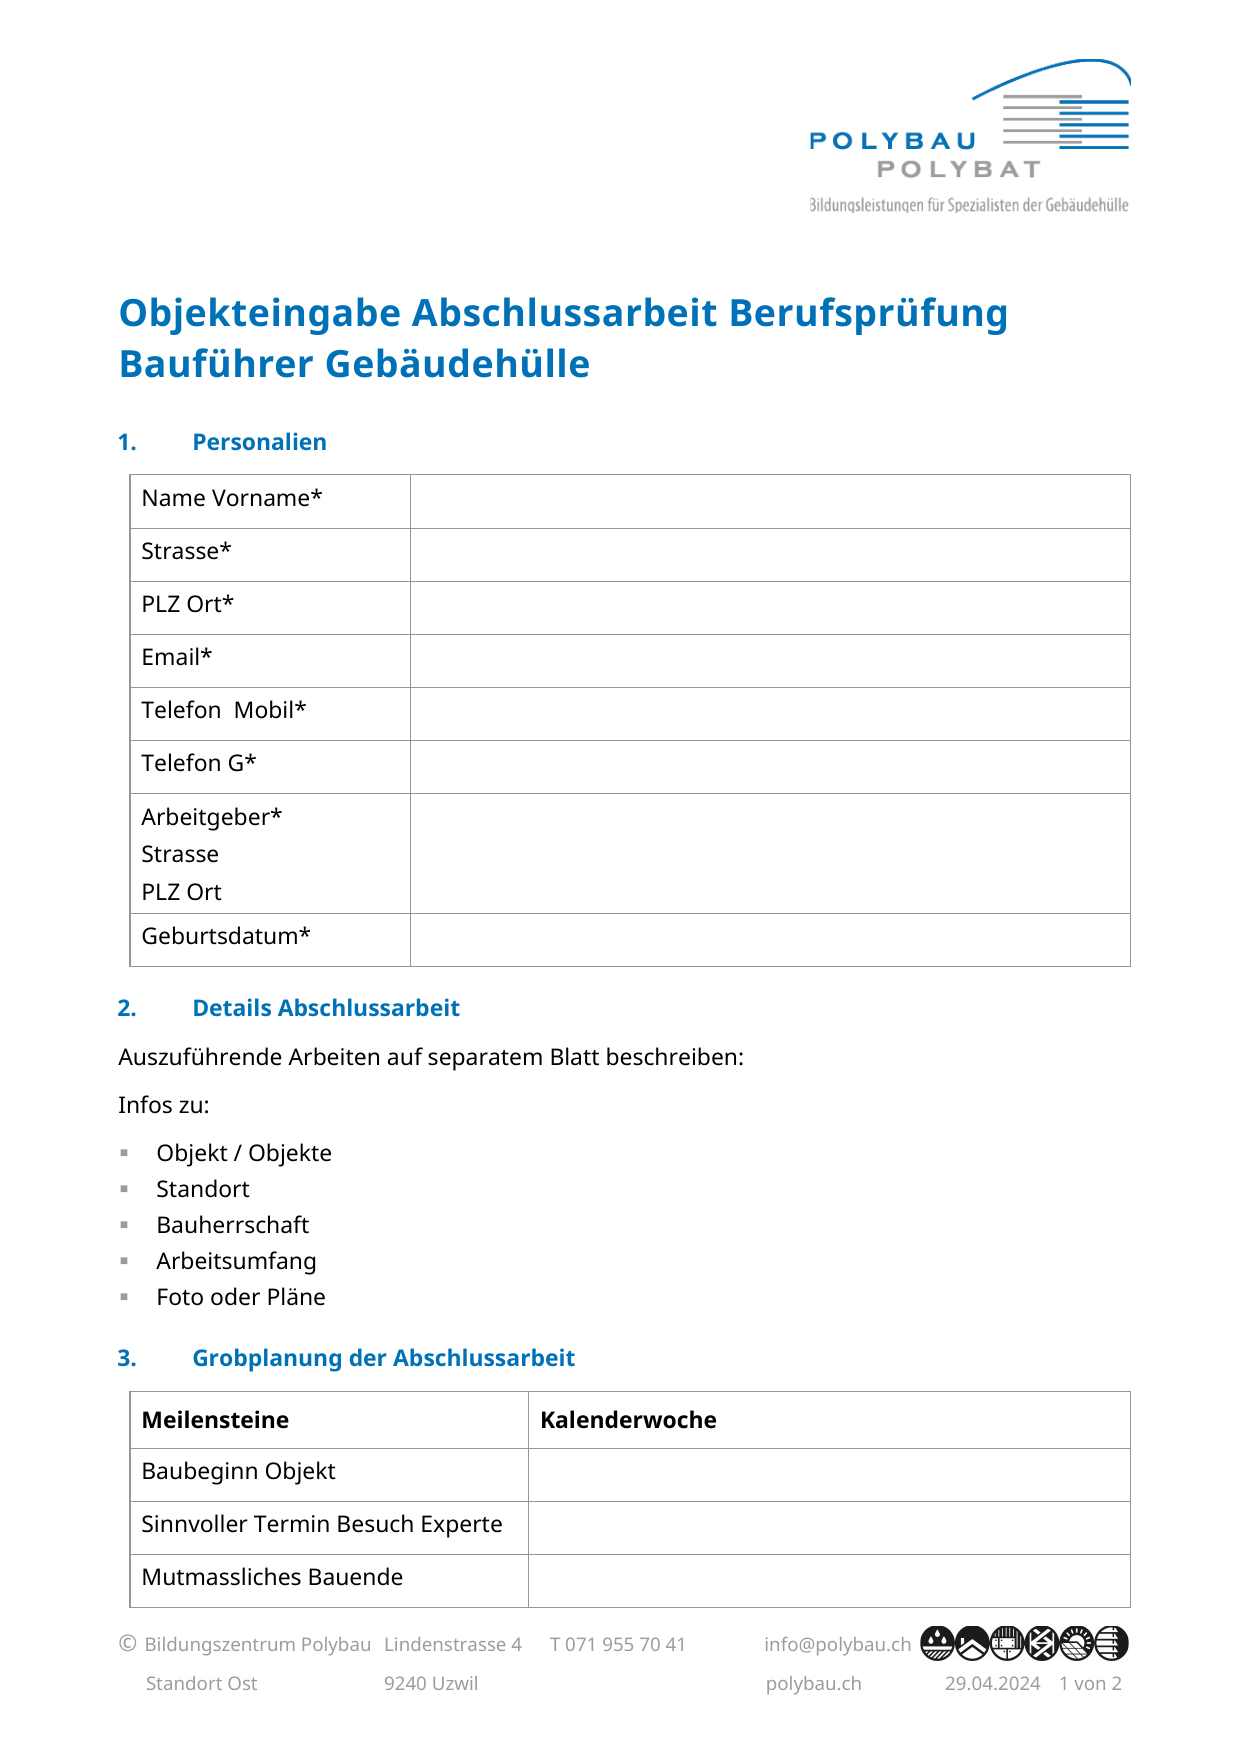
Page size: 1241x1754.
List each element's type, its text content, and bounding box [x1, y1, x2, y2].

table_cell Baubeginn Objekt [131, 1449, 528, 1501]
table_cell [411, 635, 1130, 687]
table_cell PLZ Ort* [131, 582, 410, 634]
table_cell [529, 1502, 1130, 1554]
table_cell Telefon G* [131, 741, 410, 793]
table_cell [411, 741, 1130, 793]
text Objekt / Objekte [119, 1137, 1122, 1169]
table_cell [411, 794, 1130, 913]
table_cell [529, 1449, 1130, 1501]
table_cell [529, 1555, 1130, 1607]
table_header Meilensteine [131, 1392, 528, 1448]
subtitle Personalien [117, 426, 1122, 457]
table_cell Mutmassliches Bauende [131, 1555, 528, 1607]
table_cell Strasse* [131, 529, 410, 581]
table_cell Telefon Mobil* [131, 688, 410, 740]
table_cell Sinnvoller Termin Besuch Experte [131, 1502, 528, 1554]
subtitle Grobplanung der Abschlussarbeit [117, 1342, 1122, 1373]
text Infos zu: [118, 1089, 1122, 1120]
table_cell Arbeitgeber* Strasse PLZ Ort [131, 794, 410, 913]
table_cell [411, 529, 1130, 581]
table_cell Email* [131, 635, 410, 687]
table_cell [411, 582, 1130, 634]
picture [809, 59, 1131, 212]
picture [920, 1626, 1129, 1661]
title Objekteingabe Abschlussarbeit Berufsprüfung Bauführer Gebäudehülle [118, 286, 1122, 388]
table_cell [411, 914, 1130, 966]
text Standort [119, 1173, 1122, 1204]
table_cell [411, 688, 1130, 740]
table_header [411, 475, 1130, 527]
text Arbeitsumfang [119, 1245, 1122, 1276]
text Bauherrschaft [119, 1209, 1122, 1241]
subtitle Details Abschlussarbeit [117, 992, 1122, 1023]
table_header Name Vorname* [131, 475, 410, 527]
text Auszuführende Arbeiten auf separatem Blatt beschreiben: [118, 1041, 1122, 1072]
text Foto oder Pläne [119, 1281, 1122, 1312]
table_cell Geburtsdatum* [131, 914, 410, 966]
table_header Kalenderwoche [529, 1392, 1130, 1448]
